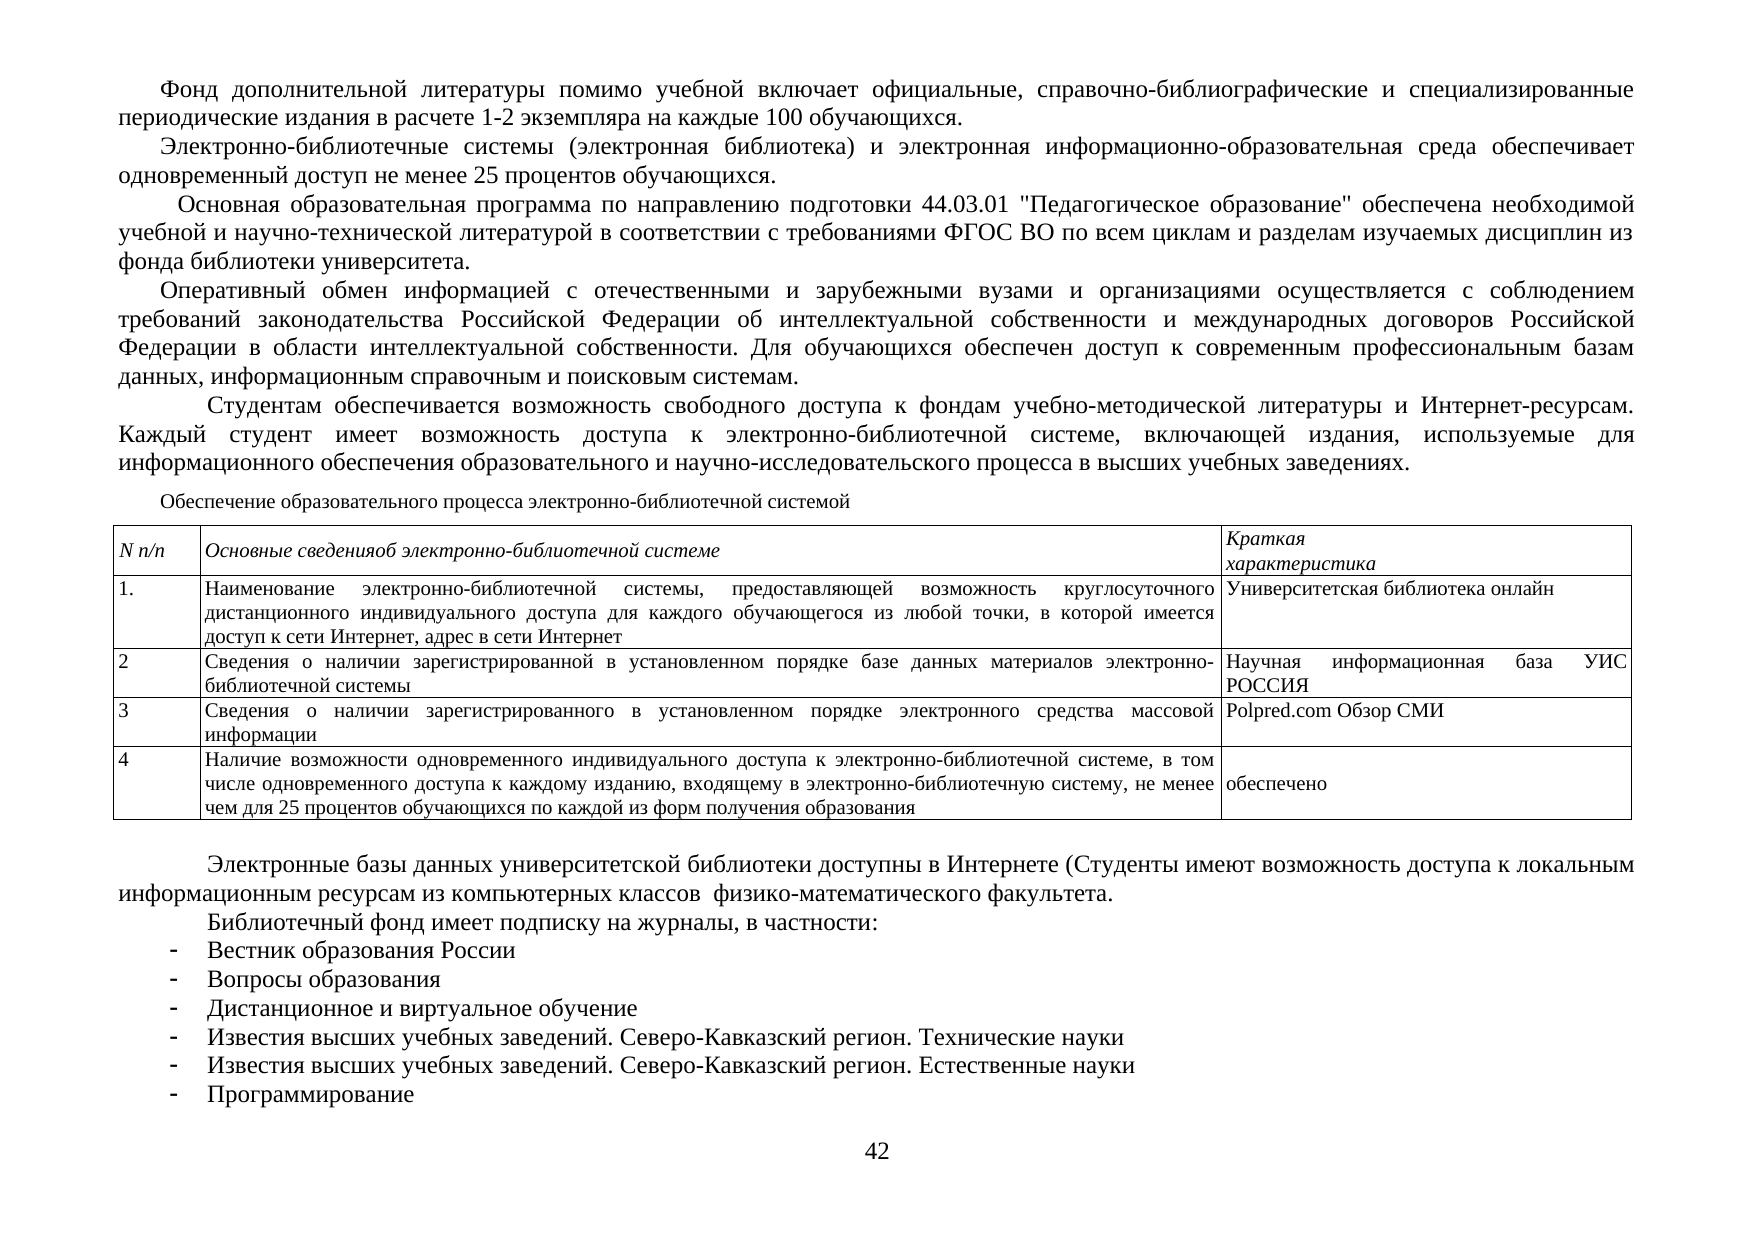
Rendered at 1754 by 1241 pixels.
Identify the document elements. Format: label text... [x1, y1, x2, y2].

text Электронные базы данных университетской библиотеки доступны в Интернете (Студенты имеют возможность доступа к локальным информационным ресурсам из компьютерных классов физико-математического факультета. [118, 849, 1636, 907]
table_cell 1. [114, 576, 200, 648]
text Фонд дополнительной литературы помимо учебной включает официальные, справочно-библиографические и специализированные периодические издания в расчете 1-2 экземпляра на каждые 100 обучающихся. [118, 74, 1636, 131]
list Программирование [169, 1079, 1636, 1108]
text Электронно-библиотечные системы (электронная библиотека) и электронная информационно-образовательная среда обеспечивает одновременный доступ не менее 25 процентов обучающихся. [118, 131, 1636, 189]
list Известия высших учебных заведений. Северо-Кавказский регион. Технические науки [169, 1022, 1636, 1050]
table_header Основные сведенияоб электронно-библиотечной системе [201, 526, 1221, 574]
text Студентам обеспечивается возможность свободного доступа к фондам учебно-методической литературы и Интернет-ресурсам. Каждый студент имеет возможность доступа к электронно-библиотечной системе, включающей издания, используемые для информационного обеспечения образовательного и научно-исследовательского процесса в высших учебных заведениях. [118, 390, 1636, 476]
list Вопросы образования [169, 964, 1636, 993]
table_header Краткая характеристика [1222, 526, 1631, 574]
text Основная образовательная программа по направлению подготовки 44.03.01 "Педагогическое образование" обеспечена необходимой учебной и научно-технической литературой в соответствии с требованиями ФГОС ВО по всем циклам и разделам изучаемых дисциплин из фонда библиотеки университета. [118, 189, 1636, 275]
list Известия высших учебных заведений. Северо-Кавказский регион. Естественные науки [169, 1050, 1636, 1079]
table_cell 4 [114, 747, 200, 819]
table_cell 3 [114, 698, 200, 746]
text Обеспечение образовательного процесса электронно-библиотечной системой [118, 489, 1636, 513]
table_cell Наименование электронно-библиотечной системы, предоставляющей возможность круглосуточного дистанционного индивидуального доступа для каждого обучающегося из любой точки, в которой имеется доступ к сети Интернет, адрес в сети Интернет [201, 576, 1221, 648]
list Вестник образования России [169, 935, 1636, 964]
list Дистанционное и виртуальное обучение [169, 993, 1636, 1022]
table_cell Наличие возможности одновременного индивидуального доступа к электронно-библиотечной системе, в том числе одновременного доступа к каждому изданию, входящему в электронно-библиотечную систему, не менее чем для 25 процентов обучающихся по каждой из форм получения образования [201, 747, 1221, 819]
table_cell Университетская библиотека онлайн [1222, 576, 1631, 648]
text Оперативный обмен информацией с отечественными и зарубежными вузами и организациями осуществляется с соблюдением требований законодательства Российской Федерации об интеллектуальной собственности и международных договоров Российской Федерации в области интеллектуальной собственности. Для обучающихся обеспечен доступ к современным профессиональным базам данных, информационным справочным и поисковым системам. [118, 275, 1636, 390]
table_header N п/п [114, 526, 200, 574]
table_cell обеспечено [1222, 747, 1631, 819]
text Библиотечный фонд имеет подписку на журналы, в частности: [118, 907, 1636, 935]
table_cell Сведения о наличии зарегистрированной в установленном порядке базе данных материалов электронно-библиотечной системы [201, 649, 1221, 697]
table_cell Сведения о наличии зарегистрированного в установленном порядке электронного средства массовой информации [201, 698, 1221, 746]
table_cell Научная информационная база УИС РОССИЯ [1222, 649, 1631, 697]
table_cell Polpred.com Обзор СМИ [1222, 698, 1631, 746]
table_cell 2 [114, 649, 200, 697]
